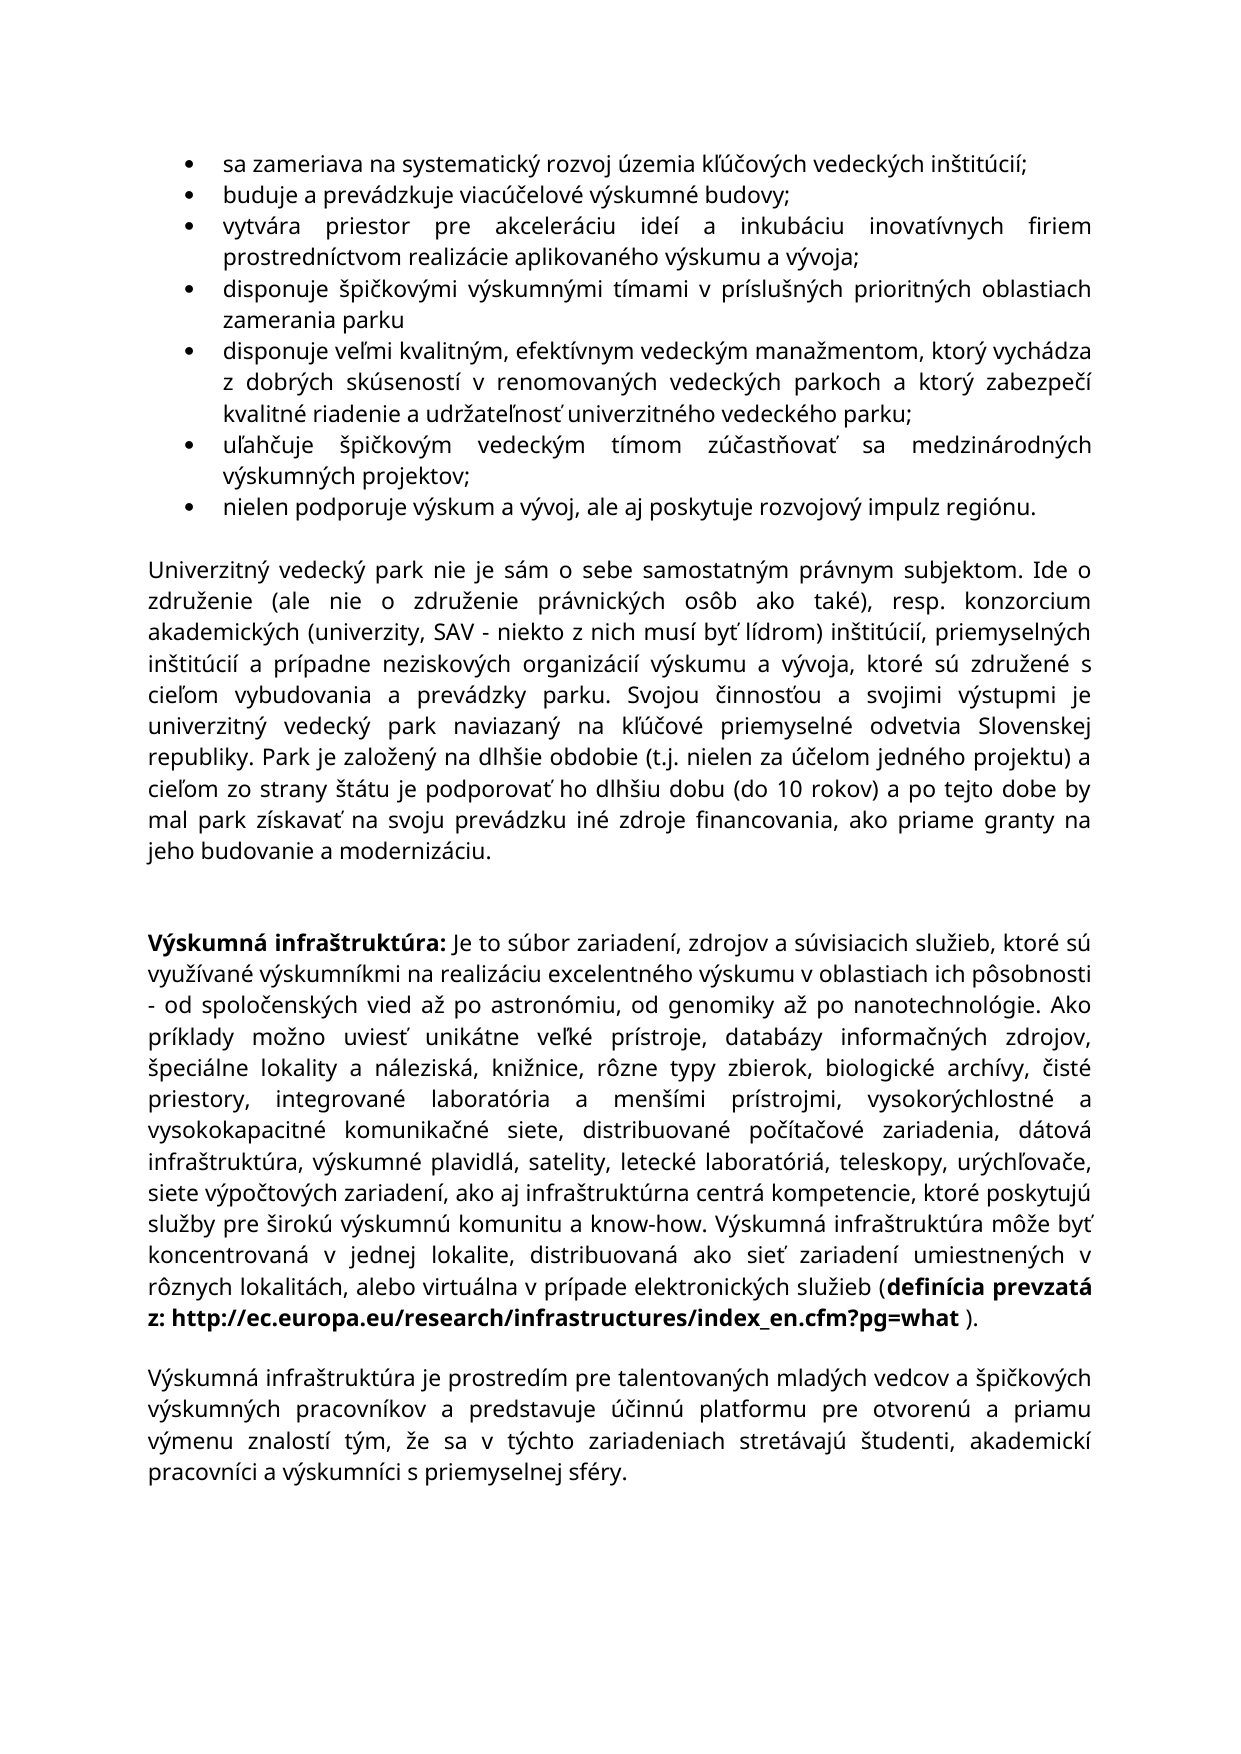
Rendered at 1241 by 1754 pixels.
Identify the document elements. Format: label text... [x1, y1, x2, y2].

list uľahčuje špičkovým vedeckým tímom zúčastňovať sa medzinárodných výskumných projektov; [185, 429, 1093, 491]
text Výskumná infraštruktúra: Je to súbor zariadení, zdrojov a súvisiacich služieb, ktoré sú využívané výskumníkmi na realizáciu excelentného výskumu v oblastiach ich pôsobnosti - od spoločenských vied až po astronómiu, od genomiky až po nanotechnológie. Ako príklady možno uviesť unikátne veľké prístroje, databázy informačných zdrojov, špeciálne lokality a náleziská, knižnice, rôzne typy zbierok, biologické archívy, čisté priestory, integrované laboratória a menšími prístrojmi, vysokorýchlostné a vysokokapacitné komunikačné siete, distribuované počítačové zariadenia, dátová infraštruktúra, výskumné plavidlá, satelity, letecké laboratóriá, teleskopy, urýchľovače, siete výpočtových zariadení, ako aj infraštruktúrna centrá kompetencie, ktoré poskytujú služby pre širokú výskumnú komunitu a know-how. Výskumná infraštruktúra môže byť koncentrovaná v jednej lokalite, distribuovaná ako sieť zariadení umiestnených v rôznych lokalitách, alebo virtuálna v prípade elektronických služieb (definícia prevzatá z: http://ec.europa.eu/research/infrastructures/index_en.cfm?pg=what ). [148, 927, 1093, 1333]
list disponuje veľmi kvalitným, efektívnym vedeckým manažmentom, ktorý vychádza z dobrých skúseností v renomovaných vedeckých parkoch a ktorý zabezpečí kvalitné riadenie a udržateľnosť univerzitného vedeckého parku; [185, 335, 1093, 429]
list disponuje špičkovými výskumnými tímami v príslušných prioritných oblastiach zamerania parku [185, 273, 1093, 335]
text Výskumná infraštruktúra je prostredím pre talentovaných mladých vedcov a špičkových výskumných pracovníkov a predstavuje účinnú platformu pre otvorenú a priamu výmenu znalostí tým, že sa v týchto zariadeniach stretávajú študenti, akademickí pracovníci a výskumníci s priemyselnej sféry. [148, 1362, 1093, 1487]
list vytvára priestor pre akceleráciu ideí a inkubáciu inovatívnych firiem prostredníctvom realizácie aplikovaného výskumu a vývoja; [185, 210, 1093, 273]
list nielen podporuje výskum a vývoj, ale aj poskytuje rozvojový impulz regiónu. [185, 491, 1093, 523]
list buduje a prevádzkuje viacúčelové výskumné budovy; [185, 179, 1093, 210]
list sa zameriava na systematický rozvoj územia kľúčových vedeckých inštitúcií; [185, 148, 1093, 179]
text Univerzitný vedecký park nie je sám o sebe samostatným právnym subjektom. Ide o združenie (ale nie o združenie právnických osôb ako také), resp. konzorcium akademických (univerzity, SAV - niekto z nich musí byť lídrom) inštitúcií, priemyselných inštitúcií a prípadne neziskových organizácií výskumu a vývoja, ktoré sú združené s cieľom vybudovania a prevádzky parku. Svojou činnosťou a svojimi výstupmi je univerzitný vedecký park naviazaný na kľúčové priemyselné odvetvia Slovenskej republiky. Park je založený na dlhšie obdobie (t.j. nielen za účelom jedného projektu) a cieľom zo strany štátu je podporovať ho dlhšiu dobu (do 10 rokov) a po tejto dobe by mal park získavať na svoju prevádzku iné zdroje financovania, ako priame granty na jeho budovanie a modernizáciu. [148, 554, 1093, 866]
